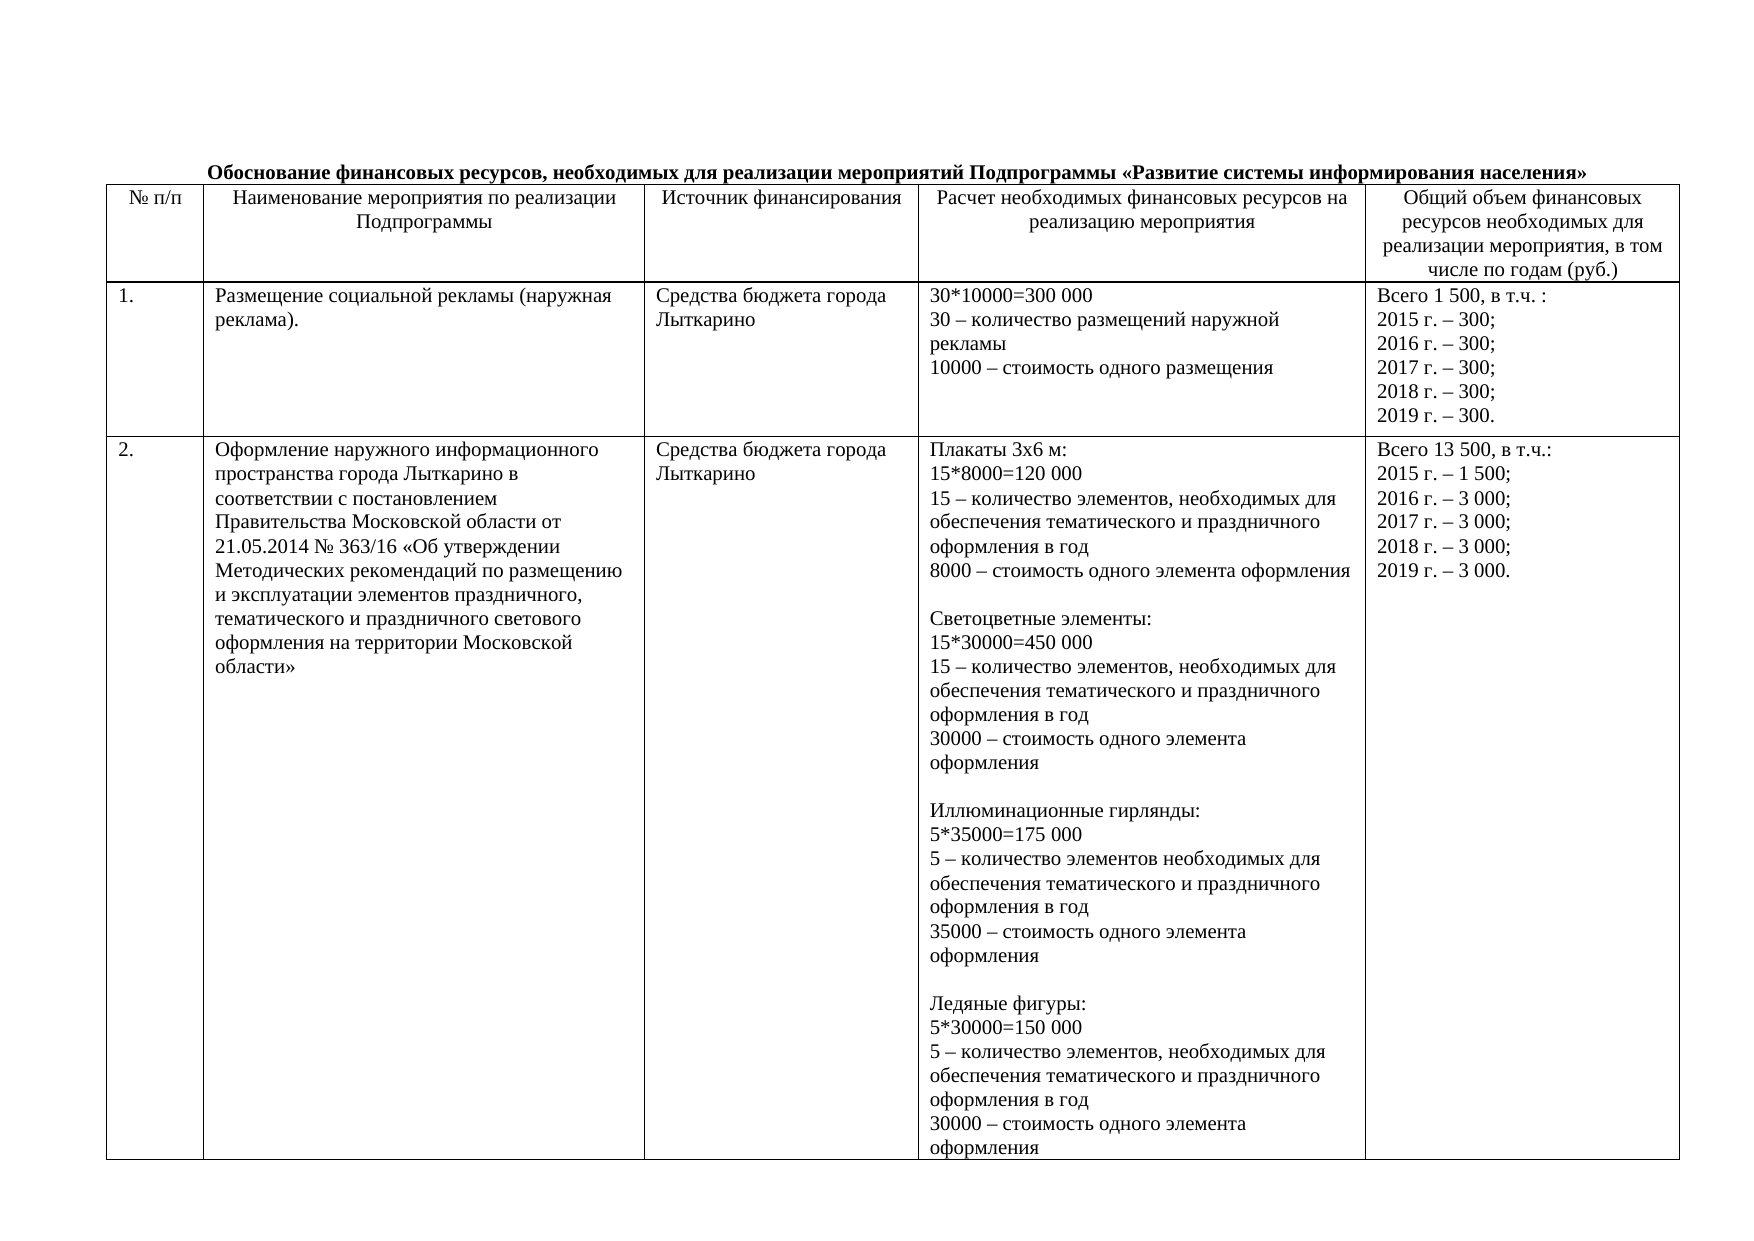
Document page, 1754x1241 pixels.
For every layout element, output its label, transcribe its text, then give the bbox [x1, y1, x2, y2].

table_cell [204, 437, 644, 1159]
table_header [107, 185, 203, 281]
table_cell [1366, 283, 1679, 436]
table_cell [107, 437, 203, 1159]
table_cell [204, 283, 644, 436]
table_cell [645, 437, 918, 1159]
text Обоснование финансовых ресурсов, необходимых для реализации мероприятий Подпрограммы «Развитие системы информирования населения» [118, 160, 1668, 184]
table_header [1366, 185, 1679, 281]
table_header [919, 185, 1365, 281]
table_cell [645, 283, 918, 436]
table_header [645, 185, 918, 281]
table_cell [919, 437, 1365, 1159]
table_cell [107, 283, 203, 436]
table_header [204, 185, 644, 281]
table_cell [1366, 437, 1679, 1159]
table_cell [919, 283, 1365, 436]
